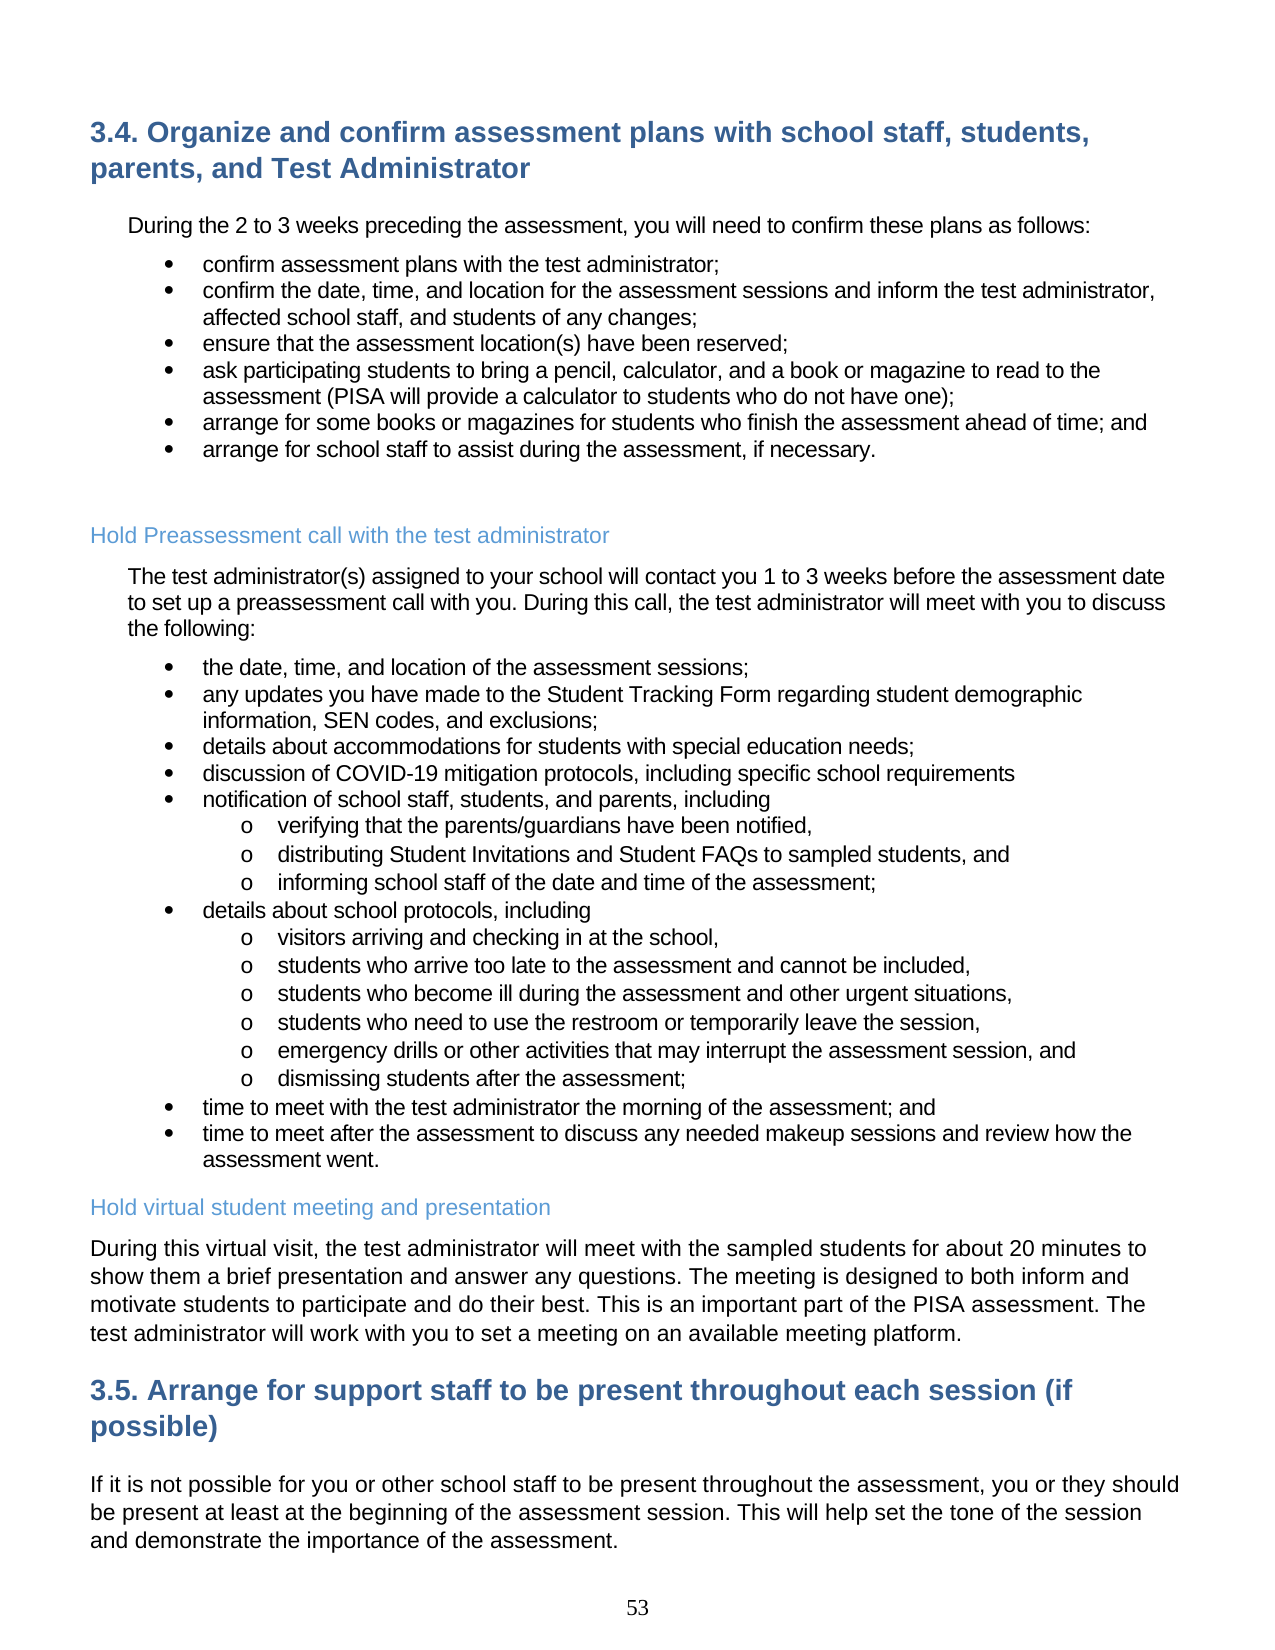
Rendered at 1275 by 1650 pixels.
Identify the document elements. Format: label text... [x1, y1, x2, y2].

list arrange for school staff to assist during the assessment, if necessary. [165, 436, 1185, 462]
list details about accommodations for students with special education needs; [165, 733, 1185, 759]
list emergency drills or other activities that may interrupt the assessment session, and [240, 1037, 1185, 1065]
text Hold Preassessment call with the test administrator [90, 522, 1185, 548]
list ask participating students to bring a pencil, calculator, and a book or magazine to read to the assessment (PISA will provide a calculator to students who do not have one); [165, 357, 1185, 409]
list verifying that the parents/guardians have been notified, [240, 812, 1185, 841]
list informing school staff of the date and time of the assessment; [240, 869, 1185, 897]
list arrange for some books or magazines for students who finish the assessment ahead of time; and [165, 409, 1185, 436]
list details about school protocols, including [165, 897, 1185, 924]
list ensure that the assessment location(s) have been reserved; [165, 330, 1185, 357]
list visitors arriving and checking in at the school, [240, 924, 1185, 952]
text 3.5. Arrange for support staff to be present throughout each session (if possible) [90, 1373, 1185, 1443]
list confirm assessment plans with the test administrator; [165, 251, 1185, 277]
list confirm the date, time, and location for the assessment sessions and inform the test administrator, affected school staff, and students of any changes; [165, 277, 1185, 330]
list any updates you have made to the Student Tracking Form regarding student demographic information, SEN codes, and exclusions; [165, 681, 1185, 733]
list notification of school staff, students, and parents, including [165, 786, 1185, 812]
list time to meet after the assessment to discuss any needed makeup sessions and review how the assessment went. [165, 1120, 1185, 1173]
list dismissing students after the assessment; [240, 1065, 1185, 1094]
list distributing Student Invitations and Student FAQs to sampled students, and [240, 841, 1185, 869]
list the date, time, and location of the assessment sessions; [165, 654, 1185, 681]
list students who arrive too late to the assessment and cannot be included, [240, 952, 1185, 980]
text During the 2 to 3 weeks preceding the assessment, you will need to confirm these plans as follows: [127, 212, 1185, 239]
list time to meet with the test administrator the morning of the assessment; and [165, 1094, 1185, 1120]
text The test administrator(s) assigned to your school will contact you 1 to 3 weeks before the assessment date to set up a preassessment call with you. During this call, the test administrator will meet with you to discuss the following: [127, 563, 1185, 642]
text If it is not possible for you or other school staff to be present throughout the assessment, you or they should be present at least at the beginning of the assessment session. This will help set the tone of the session and demonstrate the importance of the assessment. [90, 1471, 1185, 1554]
text Hold virtual student meeting and presentation [90, 1193, 1185, 1220]
text 3.4. Organize and confirm assessment plans with school staff, students, parents, and Test Administrator [90, 115, 1185, 185]
text During this virtual visit, the test administrator will meet with the sampled students for about 20 minutes to show them a brief presentation and answer any questions. The meeting is designed to both inform and motivate students to participate and do their best. This is an important part of the PISA assessment. The test administrator will work with you to set a meeting on an available meeting platform. [90, 1234, 1185, 1346]
list students who become ill during the assessment and other urgent situations, [240, 980, 1185, 1009]
list discussion of COVID-19 mitigation protocols, including specific school requirements [165, 759, 1185, 786]
list students who need to use the restroom or temporarily leave the session, [240, 1009, 1185, 1037]
